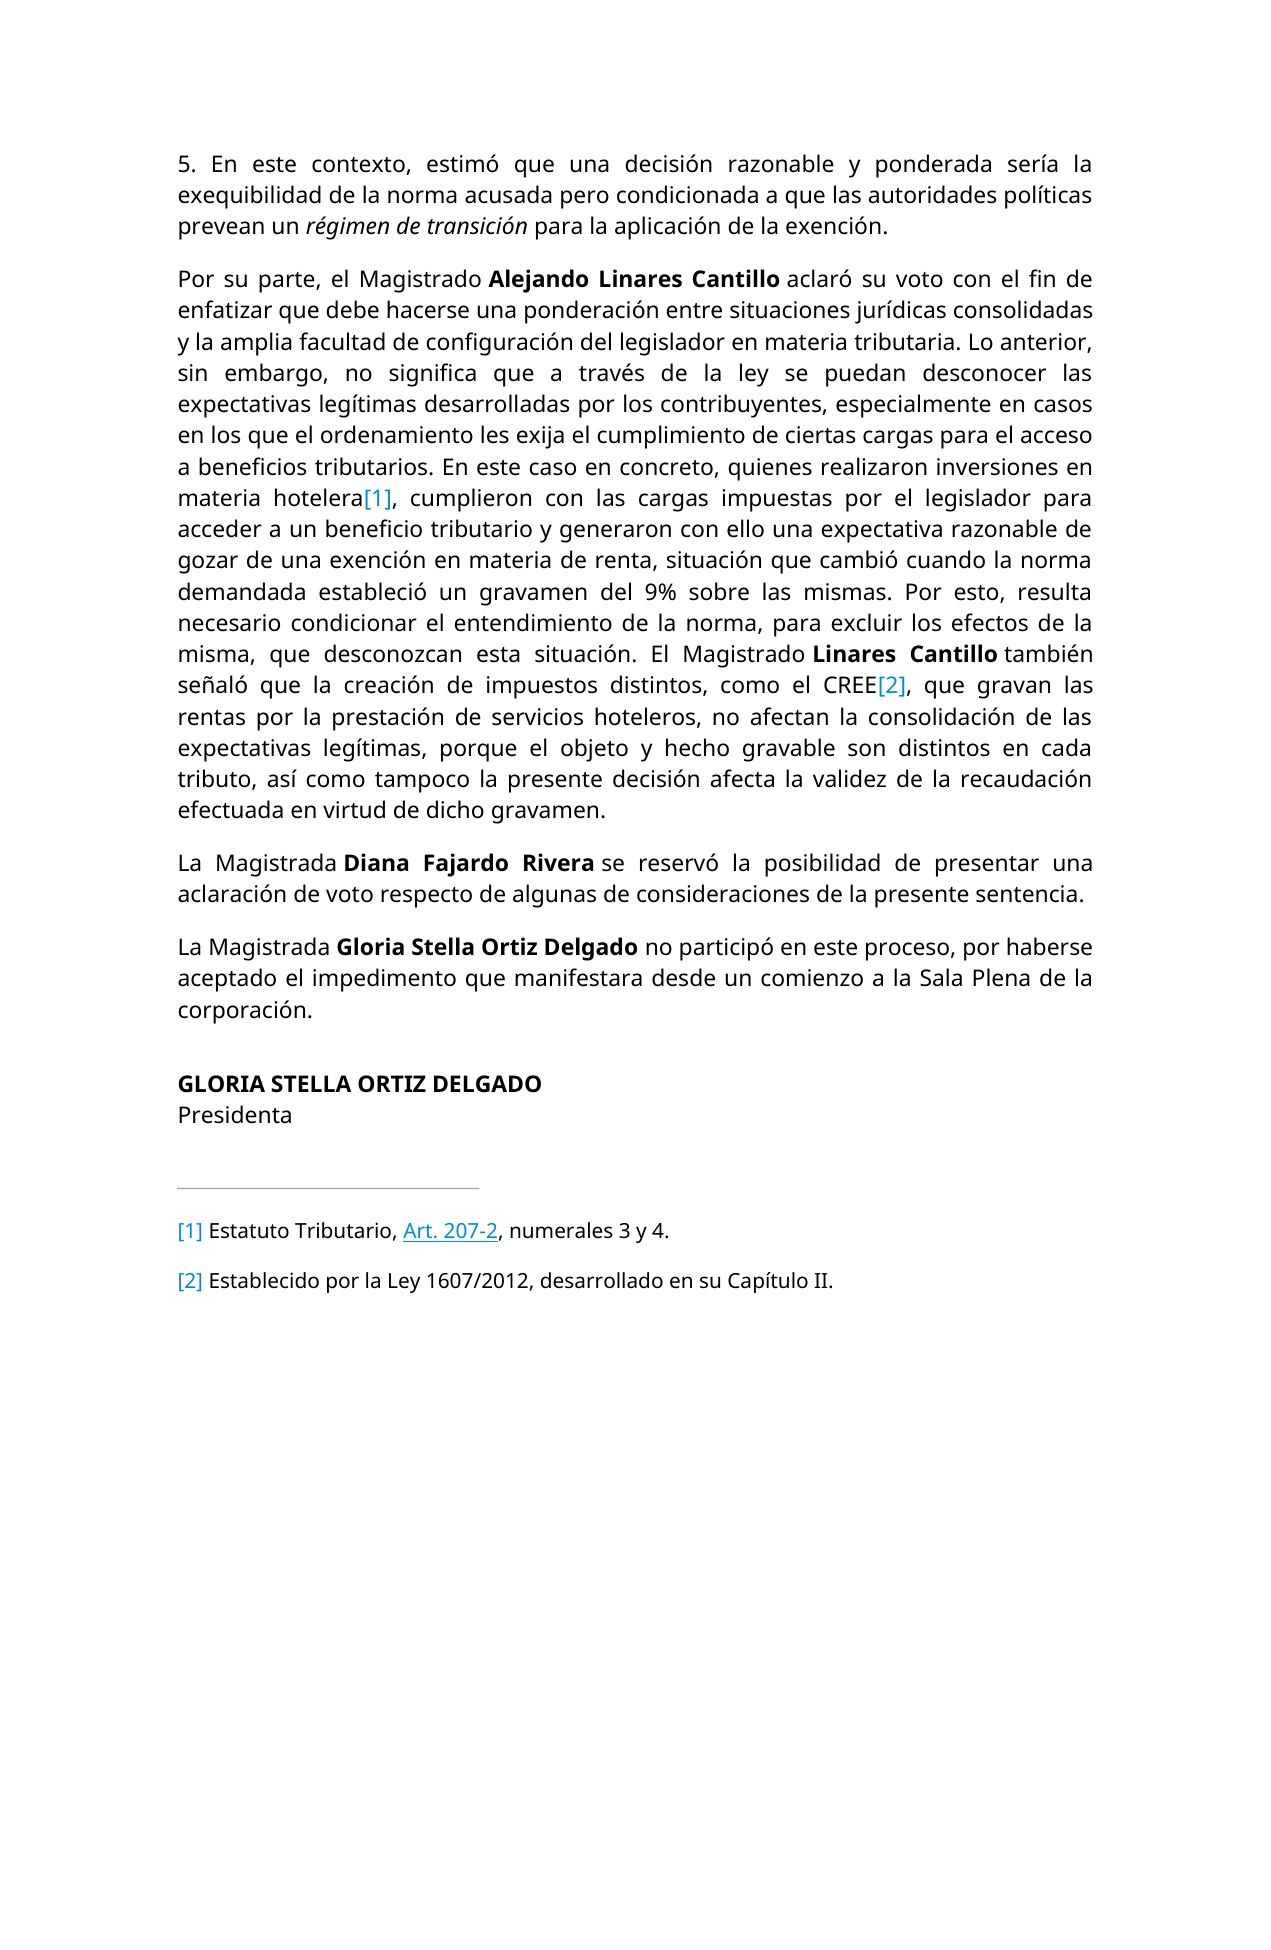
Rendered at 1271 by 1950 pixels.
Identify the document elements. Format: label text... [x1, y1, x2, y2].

text [1] Estatuto Tributario, Art. 207-2, numerales 3 y 4. [177, 1217, 1094, 1245]
text [2] Establecido por la Ley 1607/2012, desarrollado en su Capítulo II. [177, 1267, 1094, 1295]
text GLORIA STELLA ORTIZ DELGADO [177, 1068, 1094, 1099]
text 5. En este contexto, estimó que una decisión razonable y ponderada sería la exequibilidad de la norma acusada pero condicionada a que las autoridades políticas prevean un régimen de transición para la aplicación de la exención. [177, 148, 1094, 241]
text La Magistrada Diana Fajardo Rivera se reservó la posibilidad de presentar una aclaración de voto respecto de algunas de consideraciones de la presente sentencia. [177, 847, 1094, 909]
text La Magistrada Gloria Stella Ortiz Delgado no participó en este proceso, por haberse aceptado el impedimento que manifestara desde un comienzo a la Sala Plena de la corporación. [177, 931, 1094, 1025]
text Por su parte, el Magistrado Alejando Linares Cantillo aclaró su voto con el fin de enfatizar que debe hacerse una ponderación entre situaciones jurídicas consolidadas y la amplia facultad de configuración del legislador en materia tributaria. Lo anterior, sin embargo, no significa que a través de la ley se puedan desconocer las expectativas legítimas desarrolladas por los contribuyentes, especialmente en casos en los que el ordenamiento les exija el cumplimiento de ciertas cargas para el acceso a beneficios tributarios. En este caso en concreto, quienes realizaron inversiones en materia hotelera[1], cumplieron con las cargas impuestas por el legislador para acceder a un beneficio tributario y generaron con ello una expectativa razonable de gozar de una exención en materia de renta, situación que cambió cuando la norma demandada estableció un gravamen del 9% sobre las mismas. Por esto, resulta necesario condicionar el entendimiento de la norma, para excluir los efectos de la misma, que desconozcan esta situación. El Magistrado Linares Cantillo también señaló que la creación de impuestos distintos, como el CREE[2], que gravan las rentas por la prestación de servicios hoteleros, no afectan la consolidación de las expectativas legítimas, porque el objeto y hecho gravable son distintos en cada tributo, así como tampoco la presente decisión afecta la validez de la recaudación efectuada en virtud de dicho gravamen. [177, 263, 1094, 825]
text Presidenta [177, 1099, 1094, 1130]
